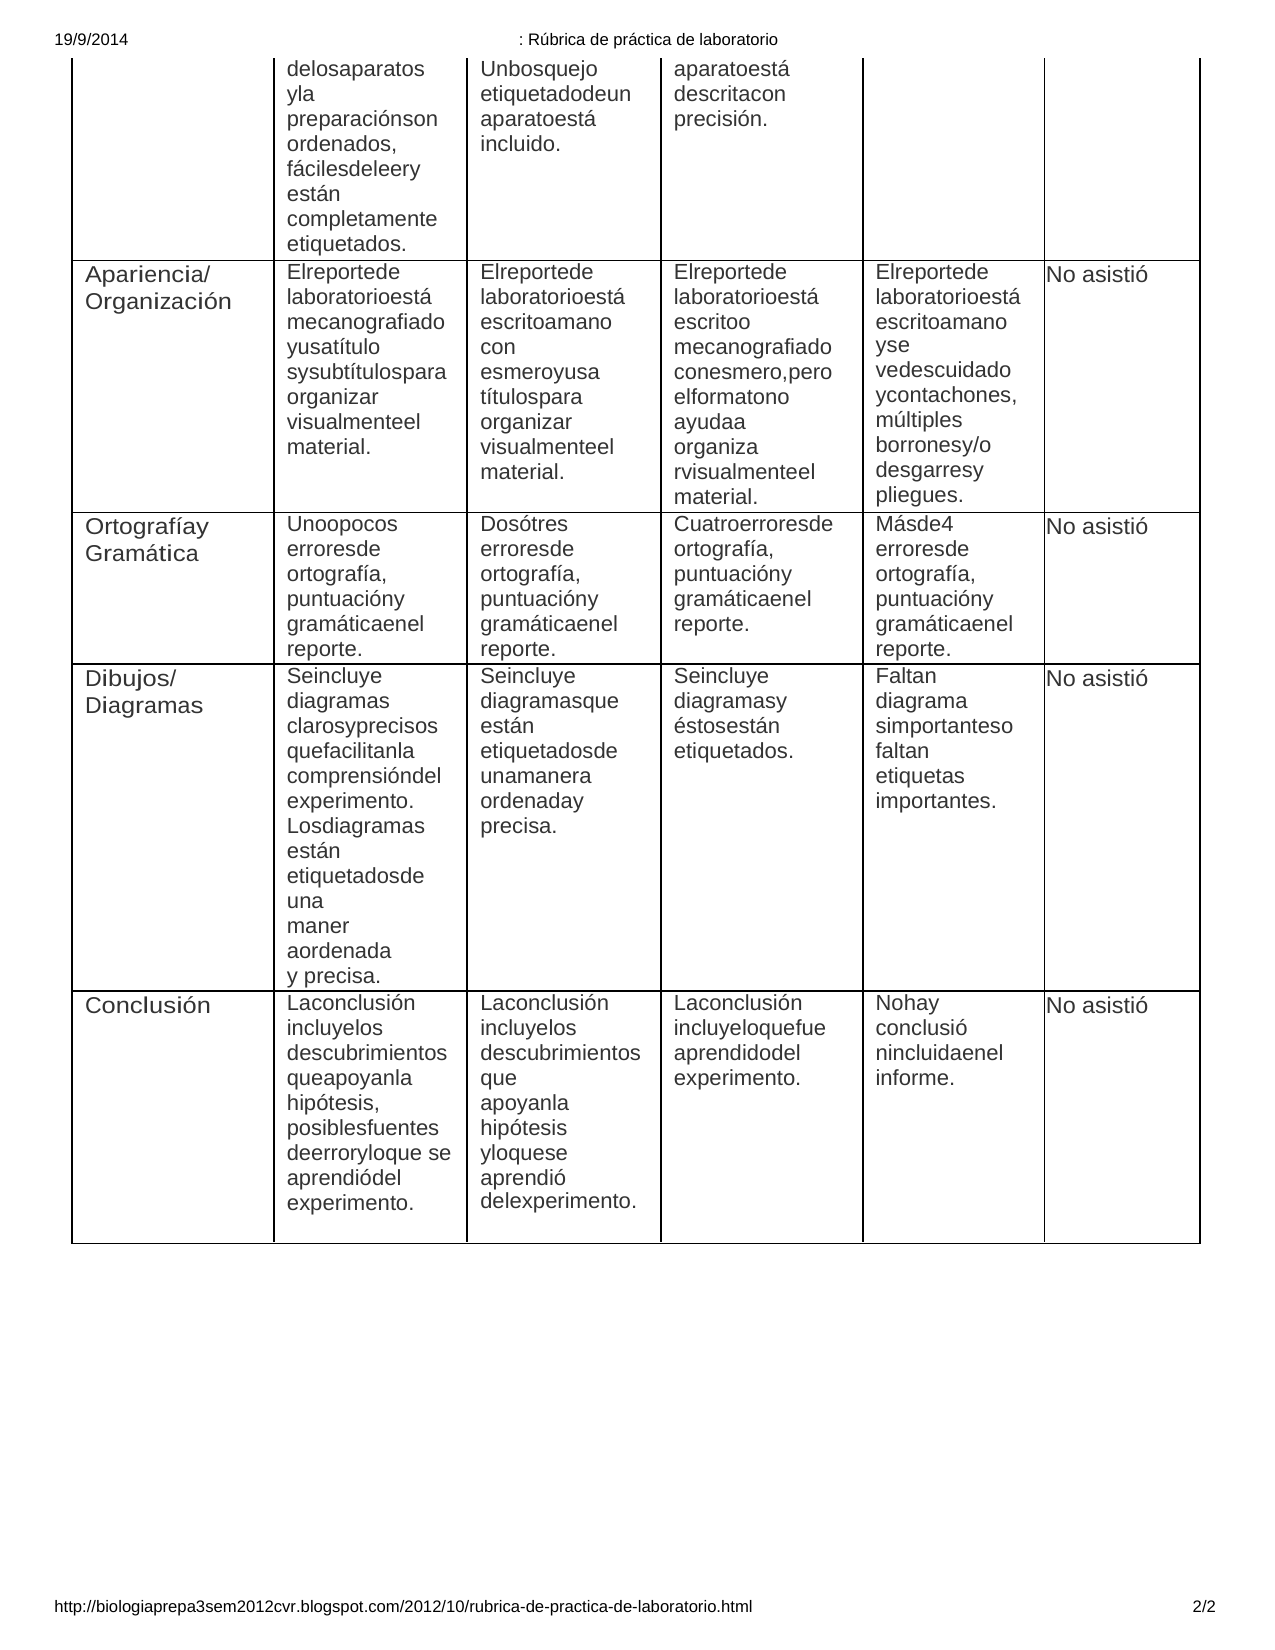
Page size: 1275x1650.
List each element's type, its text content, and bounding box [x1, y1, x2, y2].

table_header [864, 58, 1044, 259]
table_cell Elreportede laboratorioestá escritoamano con esmeroyusa títulospara organizar visualmenteel material. [468, 261, 660, 511]
table_header [1045, 58, 1199, 259]
table_cell Dosótres erroresde ortografía, puntuacióny gramáticaenel reporte. [468, 513, 660, 663]
table_cell Elreportede laboratorioestá escritoo mecanografiado conesmero,pero elformatono ayudaa organizarvisualmenteel material. [662, 261, 862, 511]
table_cell No asistió [1045, 665, 1199, 990]
table_header aparatoestá descritacon precisión. [662, 58, 862, 259]
text http://biologiaprepa3sem2012cvr.blogspot.com/2012/10/rubrica-de-practica-de-laboratorio.html 2/2 [54, 1597, 1233, 1616]
table_cell No asistió [1045, 992, 1199, 1242]
table_header delosaparatos yla preparaciónson ordenados, fácilesdeleery están completamente etiquetados. [275, 58, 466, 259]
table_cell Unoopocos erroresde ortografía, puntuacióny gramáticaenel reporte. [275, 513, 466, 663]
table_cell No asistió [1045, 513, 1199, 663]
table_cell Seincluye diagramasque están etiquetadosde unamanera ordenaday precisa. [468, 665, 660, 990]
table_cell Cuatroerroresde ortografía, puntuacióny gramáticaenel reporte. [662, 513, 862, 663]
table_cell Laconclusión incluyeloquefue aprendidodel experimento. [662, 992, 862, 1242]
table_cell Elreportede laboratorioestá mecanografiado yusatítulosysubtítulospara organizar visualmenteel material. [275, 261, 466, 511]
table_header [73, 58, 273, 259]
table_cell Elreportede laboratorioestá escritoamano yse vedescuidado ycontachones, múltiples borronesy/o desgarresy pliegues. [864, 261, 1044, 511]
table_cell Dibujos/ Diagramas [73, 665, 273, 990]
table_cell Apariencia/ Organización [73, 261, 273, 511]
table_cell Laconclusión incluyelos descubrimientos que apoyanla hipótesis yloquese aprendió delexperimento. [468, 992, 660, 1242]
table_cell Laconclusión incluyelos descubrimientos queapoyanla hipótesis, posiblesfuentes deerroryloque se aprendiódel experimento. [275, 992, 466, 1242]
table_cell Seincluye diagramasy éstosestán etiquetados. [662, 665, 862, 990]
table_cell Nohay conclusiónincluidaenel informe. [864, 992, 1044, 1242]
table_cell Conclusión [73, 992, 273, 1242]
table_cell No asistió [1045, 261, 1199, 511]
table_cell Faltan diagramasimportanteso faltan etiquetas importantes. [864, 665, 1044, 990]
table_cell Seincluye diagramas clarosyprecisos quefacilitanla comprensióndel experimento. Losdiagramas están etiquetadosde una maneraordenaday precisa. [275, 665, 466, 990]
table_cell Másde4 erroresde ortografía, puntuacióny gramáticaenel reporte. [864, 513, 1044, 663]
table_header Unbosquejo etiquetadodeun aparatoestá incluido. [468, 58, 660, 259]
table_cell Ortografíay Gramática [73, 513, 273, 663]
